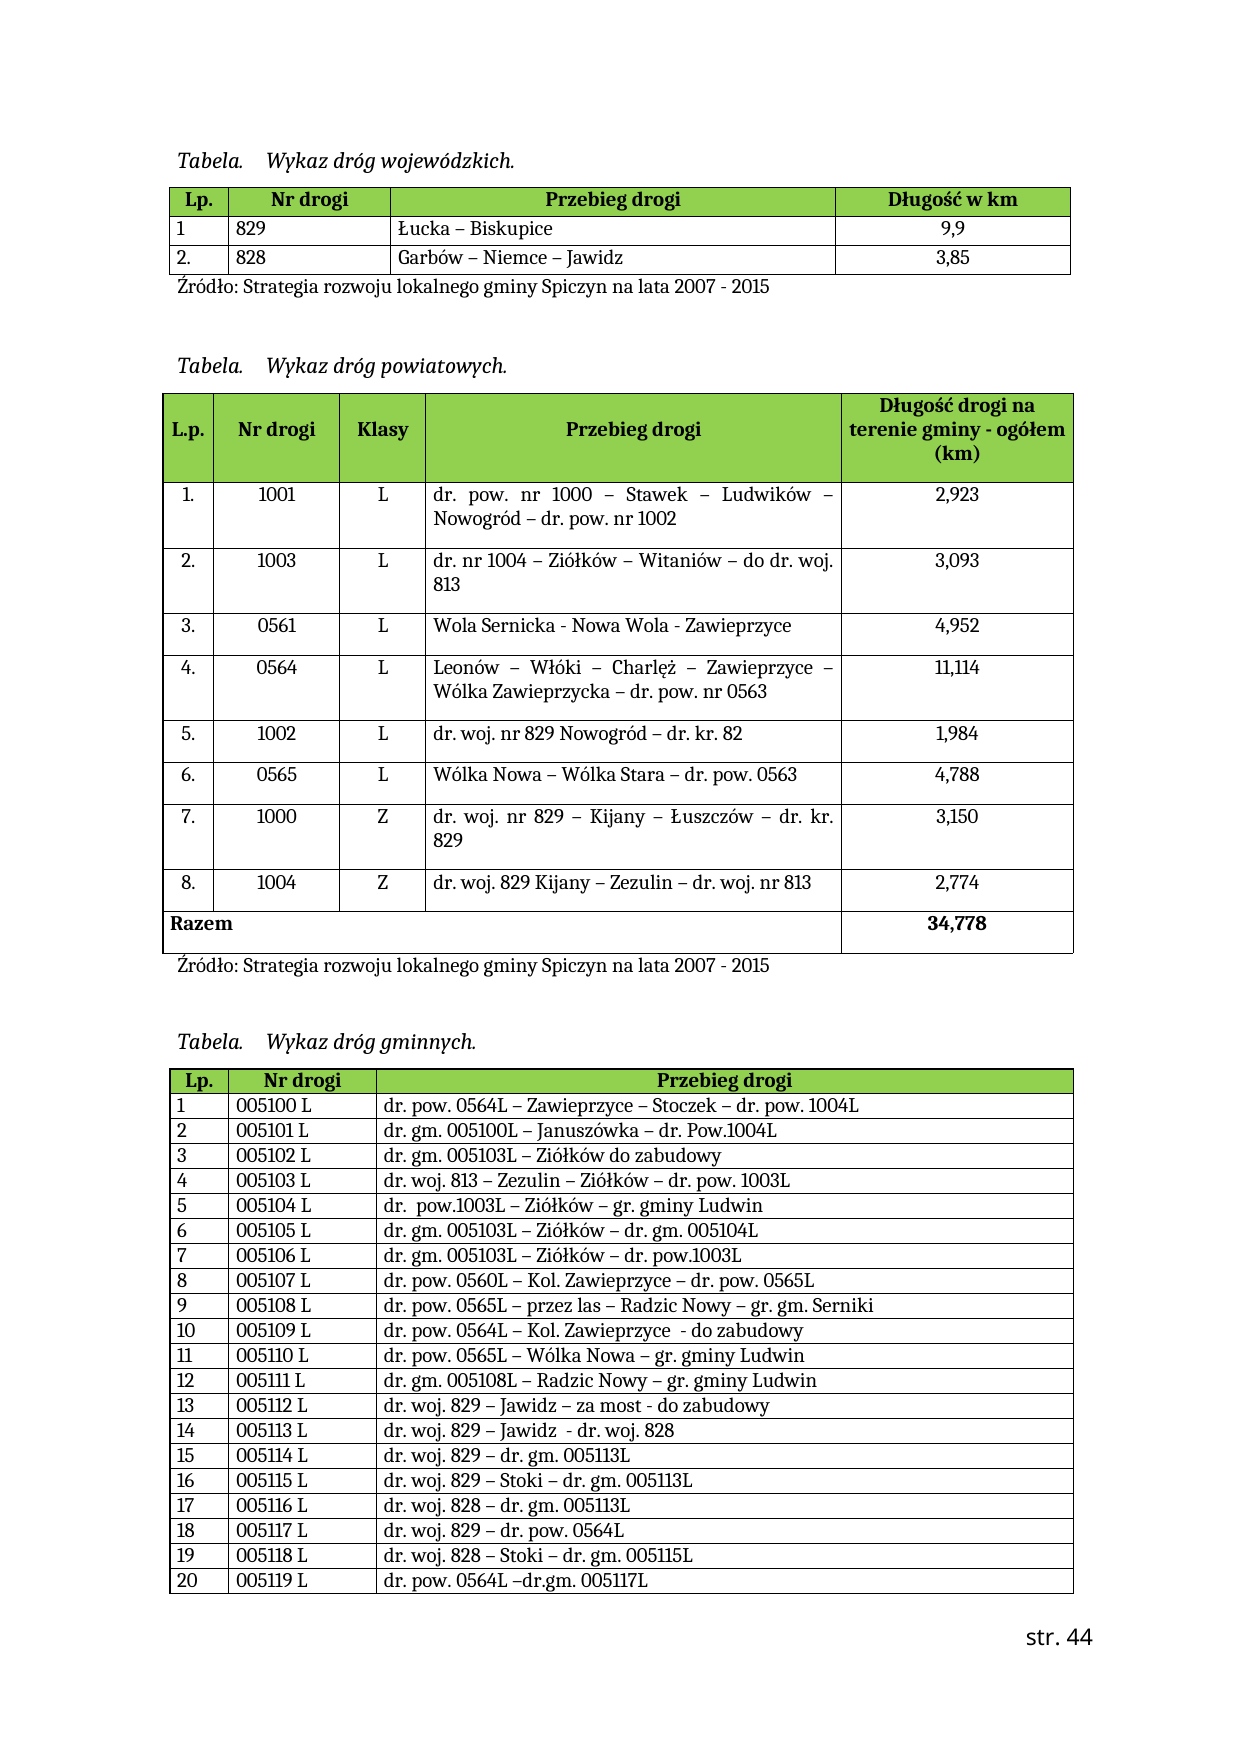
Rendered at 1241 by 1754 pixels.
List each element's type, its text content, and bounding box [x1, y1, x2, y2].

table_cell 4. [164, 656, 213, 720]
table_cell 2,774 [842, 870, 1073, 911]
table_cell [229, 1444, 376, 1468]
table_cell 829 [229, 217, 390, 245]
table_cell [229, 1319, 376, 1343]
table_cell dr. pow. 0565L – Wólka Nowa – gr. gminy Ludwin [377, 1344, 1073, 1368]
text Tabela. Wykaz dróg gminnych. [148, 1029, 1093, 1055]
table_cell 6 [171, 1219, 228, 1243]
table_cell [229, 1219, 376, 1243]
table_cell dr. pow.1003L – Ziółków – gr. gminy Ludwin [377, 1194, 1073, 1218]
table_cell [229, 1344, 376, 1368]
table_cell 1003 [214, 549, 339, 613]
table_cell 13 [171, 1394, 228, 1418]
table_cell 7. [164, 805, 213, 869]
table_cell Leonów – Włóki – Charlęż – Zawieprzyce – Wólka Zawieprzycka – dr. pow. nr 0563 [426, 656, 841, 720]
table_cell 2. [170, 246, 228, 274]
table_cell L [340, 614, 425, 655]
table_cell Łucka – Biskupice [391, 217, 835, 245]
table_cell 1002 [214, 721, 339, 762]
table_cell 4,952 [842, 614, 1073, 655]
text Tabela. Wykaz dróg powiatowych. [148, 353, 1093, 379]
table_cell 3 [171, 1144, 228, 1168]
table_cell 5. [164, 721, 213, 762]
table_cell dr. woj. 829 – Jawidz - dr. woj. 828 [377, 1419, 1073, 1443]
table_cell Wola Sernicka - Nowa Wola - Zawieprzyce [426, 614, 841, 655]
table_cell dr. pow. 0564L –dr.gm. 005117L [377, 1569, 1073, 1593]
table_cell [229, 1094, 376, 1118]
table_cell 9 [171, 1294, 228, 1318]
table_cell L [340, 656, 425, 720]
table_header Długość drogi na terenie gminy - ogółem (km) [842, 394, 1073, 482]
table_header Nr drogi [229, 1070, 376, 1093]
table_header L.p. [164, 394, 213, 482]
table_cell 0565 [214, 763, 339, 804]
table_cell [229, 1194, 376, 1218]
table_cell 0561 [214, 614, 339, 655]
table_cell 2 [171, 1119, 228, 1143]
table_cell 7 [171, 1244, 228, 1268]
table_cell Z [340, 805, 425, 869]
table_cell [229, 1244, 376, 1268]
table_cell dr. nr 1004 – Ziółków – Witaniów – do dr. woj. 813 [426, 549, 841, 613]
table_cell 3,150 [842, 805, 1073, 869]
table_cell 34,778 [842, 912, 1073, 953]
table_cell 1000 [214, 805, 339, 869]
table_cell L [340, 763, 425, 804]
table_cell dr. woj. 829 – dr. gm. 005113L [377, 1444, 1073, 1468]
table_cell dr. woj. 813 – Zezulin – Ziółków – dr. pow. 1003L [377, 1169, 1073, 1193]
table_cell [229, 1119, 376, 1143]
table_cell [229, 1169, 376, 1193]
table_cell 18 [171, 1519, 228, 1543]
table_cell 8 [171, 1269, 228, 1293]
table_cell [229, 1394, 376, 1418]
table_cell 10 [171, 1319, 228, 1343]
table_cell dr. pow. 0564L – Zawieprzyce – Stoczek – dr. pow. 1004L [377, 1094, 1073, 1118]
table_cell 11,114 [842, 656, 1073, 720]
table_cell [229, 1269, 376, 1293]
table_cell [229, 1144, 376, 1168]
table_cell 4,788 [842, 763, 1073, 804]
table_cell L [340, 549, 425, 613]
table_header Długość w km [836, 188, 1070, 216]
table_cell Garbów – Niemce – Jawidz [391, 246, 835, 274]
table_cell 1. [164, 483, 213, 547]
table_cell 14 [171, 1419, 228, 1443]
table_cell dr. woj. 829 – Jawidz – za most - do zabudowy [377, 1394, 1073, 1418]
table_header Przebieg drogi [426, 394, 841, 482]
table_cell 5 [171, 1194, 228, 1218]
table_cell [229, 1519, 376, 1543]
table_cell 20 [171, 1569, 228, 1593]
table_cell dr. woj. 829 – dr. pow. 0564L [377, 1519, 1073, 1543]
table_cell 19 [171, 1544, 228, 1568]
table_cell dr. woj. 829 Kijany – Zezulin – dr. woj. nr 813 [426, 870, 841, 911]
table_cell dr. woj. 829 – Stoki – dr. gm. 005113L [377, 1469, 1073, 1493]
table_cell 12 [171, 1369, 228, 1393]
table_cell 1 [171, 1094, 228, 1118]
table_cell dr. woj. nr 829 – Kijany – Łuszczów – dr. kr. 829 [426, 805, 841, 869]
table_cell 1 [170, 217, 228, 245]
table_cell 0564 [214, 656, 339, 720]
table_cell dr. gm. 005100L – Januszówka – dr. Pow.1004L [377, 1119, 1073, 1143]
table_cell 4 [171, 1169, 228, 1193]
table_header Lp. [171, 1070, 228, 1093]
table_cell [229, 1294, 376, 1318]
table_cell 1,984 [842, 721, 1073, 762]
table_header Lp. [170, 188, 228, 216]
table_cell 3. [164, 614, 213, 655]
table_cell 828 [229, 246, 390, 274]
table_header Przebieg drogi [391, 188, 835, 216]
table_cell dr. pow. 0560L – Kol. Zawieprzyce – dr. pow. 0565L [377, 1269, 1073, 1293]
table_cell [229, 1494, 376, 1518]
table_cell dr. pow. 0565L – przez las – Radzic Nowy – gr. gm. Serniki [377, 1294, 1073, 1318]
table_cell 8. [164, 870, 213, 911]
table_cell dr. woj. 828 – dr. gm. 005113L [377, 1494, 1073, 1518]
text Źródło: Strategia rozwoju lokalnego gminy Spiczyn na lata 2007 - 2015 [148, 953, 1093, 977]
table_header Przebieg drogi [377, 1070, 1073, 1093]
table_cell [229, 1569, 376, 1593]
table_cell 1001 [214, 483, 339, 547]
table_cell 6. [164, 763, 213, 804]
table_cell [229, 1419, 376, 1443]
table_cell 15 [171, 1444, 228, 1468]
table_cell dr. woj. 828 – Stoki – dr. gm. 005115L [377, 1544, 1073, 1568]
table_cell Wólka Nowa – Wólka Stara – dr. pow. 0563 [426, 763, 841, 804]
table_cell 3,093 [842, 549, 1073, 613]
table_cell [229, 1544, 376, 1568]
table_cell dr. pow. 0564L – Kol. Zawieprzyce - do zabudowy [377, 1319, 1073, 1343]
table_cell 2. [164, 549, 213, 613]
table_cell 11 [171, 1344, 228, 1368]
table_cell [229, 1469, 376, 1493]
table_cell dr. gm. 005103L – Ziółków do zabudowy [377, 1144, 1073, 1168]
table_cell Razem [164, 912, 841, 953]
table_cell dr. gm. 005103L – Ziółków – dr. gm. 005104L [377, 1219, 1073, 1243]
table_cell 3,85 [836, 246, 1070, 274]
table_cell dr. pow. nr 1000 – Stawek – Ludwików – Nowogród – dr. pow. nr 1002 [426, 483, 841, 547]
table_cell dr. gm. 005103L – Ziółków – dr. pow.1003L [377, 1244, 1073, 1268]
table_cell 2,923 [842, 483, 1073, 547]
table_cell [229, 1369, 376, 1393]
table_cell 17 [171, 1494, 228, 1518]
table_cell Z [340, 870, 425, 911]
table_cell dr. woj. nr 829 Nowogród – dr. kr. 82 [426, 721, 841, 762]
table_cell 1004 [214, 870, 339, 911]
table_cell dr. gm. 005108L – Radzic Nowy – gr. gminy Ludwin [377, 1369, 1073, 1393]
text Tabela. Wykaz dróg wojewódzkich. [148, 148, 1093, 174]
text Źródło: Strategia rozwoju lokalnego gminy Spiczyn na lata 2007 - 2015 [148, 275, 1093, 299]
table_cell L [340, 483, 425, 547]
table_cell L [340, 721, 425, 762]
table_cell 9,9 [836, 217, 1070, 245]
table_cell 16 [171, 1469, 228, 1493]
table_header Nr drogi [214, 394, 339, 482]
table_header Klasy [340, 394, 425, 482]
table_header Nr drogi [229, 188, 390, 216]
